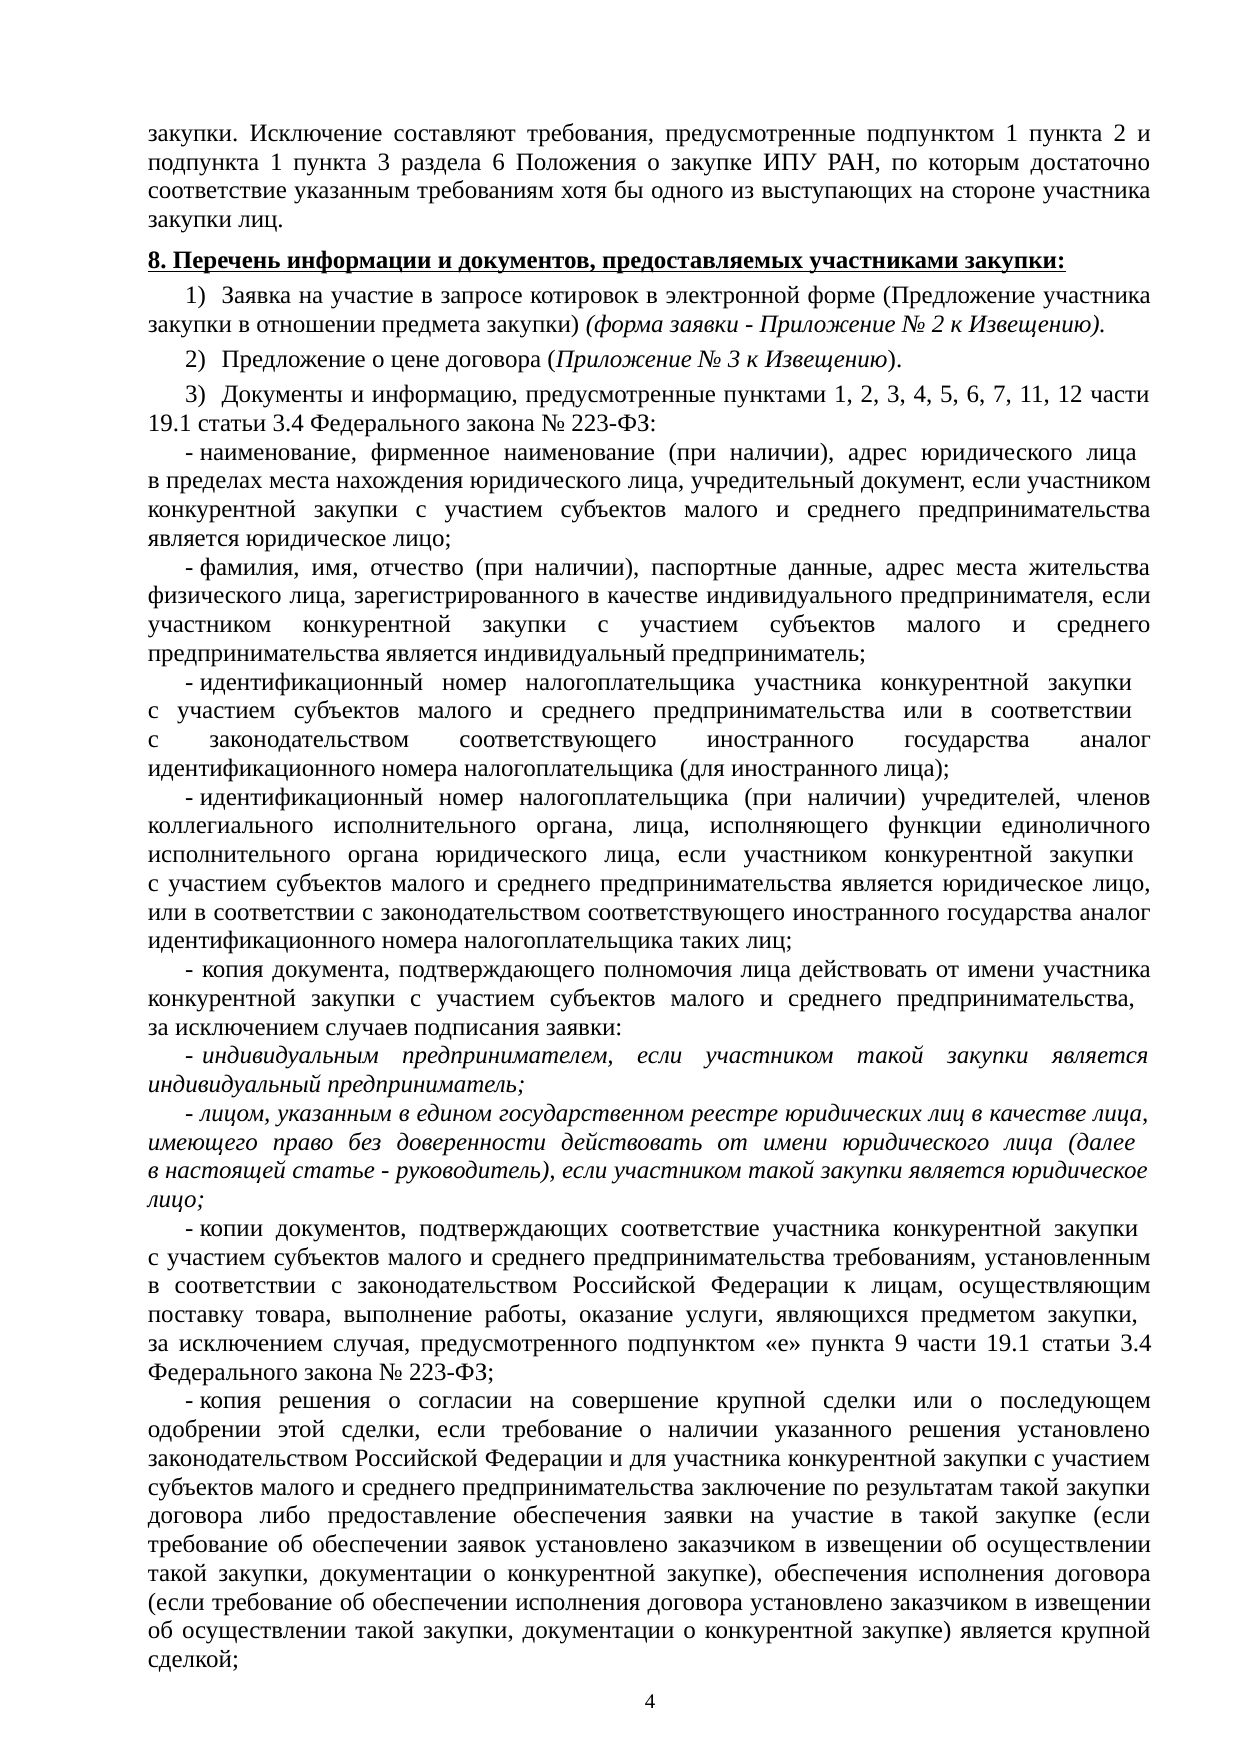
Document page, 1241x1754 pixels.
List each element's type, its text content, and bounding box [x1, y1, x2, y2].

list - идентификационный номер налогоплательщика (при наличии) учредителей, членов коллегиального исполнительного органа, лица, исполняющего функции единоличного исполнительного органа юридического лица, если участником конкурентной закупки с участием субъектов малого и среднего предпринимательства является юридическое лицо, или в соответствии с законодательством соответствующего иностранного государства аналог идентификационного номера налогоплательщика таких лиц; [148, 782, 1152, 954]
list - лицом, указанным в едином государственном реестре юридических лиц в качестве лица, имеющего право без доверенности действовать от имени юридического лица (далее в настоящей статье - руководитель), если участником такой закупки является юридическое лицо; [148, 1098, 1152, 1213]
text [148, 118, 1152, 233]
list Заявка на участие в запросе котировок в электронной форме (Предложение участника закупки в отношении предмета закупки) (форма заявки - Приложение № 2 к Извещению). [148, 281, 1152, 338]
list - фамилия, имя, отчество (при наличии), паспортные данные, адрес места жительства физического лица, зарегистрированного в качестве индивидуального предпринимателя, если участником конкурентной закупки с участием субъектов малого и среднего предпринимательства является индивидуальный предприниматель; [148, 552, 1152, 667]
list - идентификационный номер налогоплательщика участника конкурентной закупки с участием субъектов малого и среднего предпринимательства или в соответствии с законодательством соответствующего иностранного государства аналог идентификационного номера налогоплательщика (для иностранного лица); [148, 667, 1152, 782]
list - индивидуальным предпринимателем, если участником такой закупки является индивидуальный предприниматель; [148, 1041, 1152, 1098]
list Документы и информацию, предусмотренные пунктами 1, 2, 3, 4, 5, 6, 7, 11, 12 части 19.1 статьи 3.4 Федерального закона № 223-ФЗ: [148, 379, 1152, 437]
list - наименование, фирменное наименование (при наличии), адрес юридического лица в пределах места нахождения юридического лица, учредительный документ, если участником конкурентной закупки с участием субъектов малого и среднего предпринимательства является юридическое лицо; [148, 437, 1152, 552]
list - копия решения о согласии на совершение крупной сделки или о последующем одобрении этой сделки, если требование о наличии указанного решения установлено законодательством Российской Федерации и для участника конкурентной закупки с участием субъектов малого и среднего предпринимательства заключение по результатам такой закупки договора либо предоставление обеспечения заявки на участие в такой закупке (если требование об обеспечении заявок установлено заказчиком в извещении об осуществлении такой закупки, документации о конкурентной закупке), обеспечения исполнения договора (если требование об обеспечении исполнения договора установлено заказчиком в извещении об осуществлении такой закупки, документации о конкурентной закупке) является крупной сделкой; [148, 1386, 1152, 1673]
list - копия документа, подтверждающего полномочия лица действовать от имени участника конкурентной закупки с участием субъектов малого и среднего предпринимательства, за исключением случаев подписания заявки: [148, 954, 1152, 1041]
list - копии документов, подтверждающих соответствие участника конкурентной закупки с участием субъектов малого и среднего предпринимательства требованиям, установленным в соответствии с законодательством Российской Федерации к лицам, осуществляющим поставку товара, выполнение работы, оказание услуги, являющихся предметом закупки, за исключением случая, предусмотренного подпунктом «е» пункта 9 части 19.1 статьи 3.4 Федерального закона № 223-ФЗ; [148, 1213, 1152, 1386]
text 8. Перечень информации и документов, предоставляемых участниками закупки: [148, 246, 1152, 274]
list Предложение о цене договора (Приложение № 3 к Извещению). [148, 344, 1152, 373]
